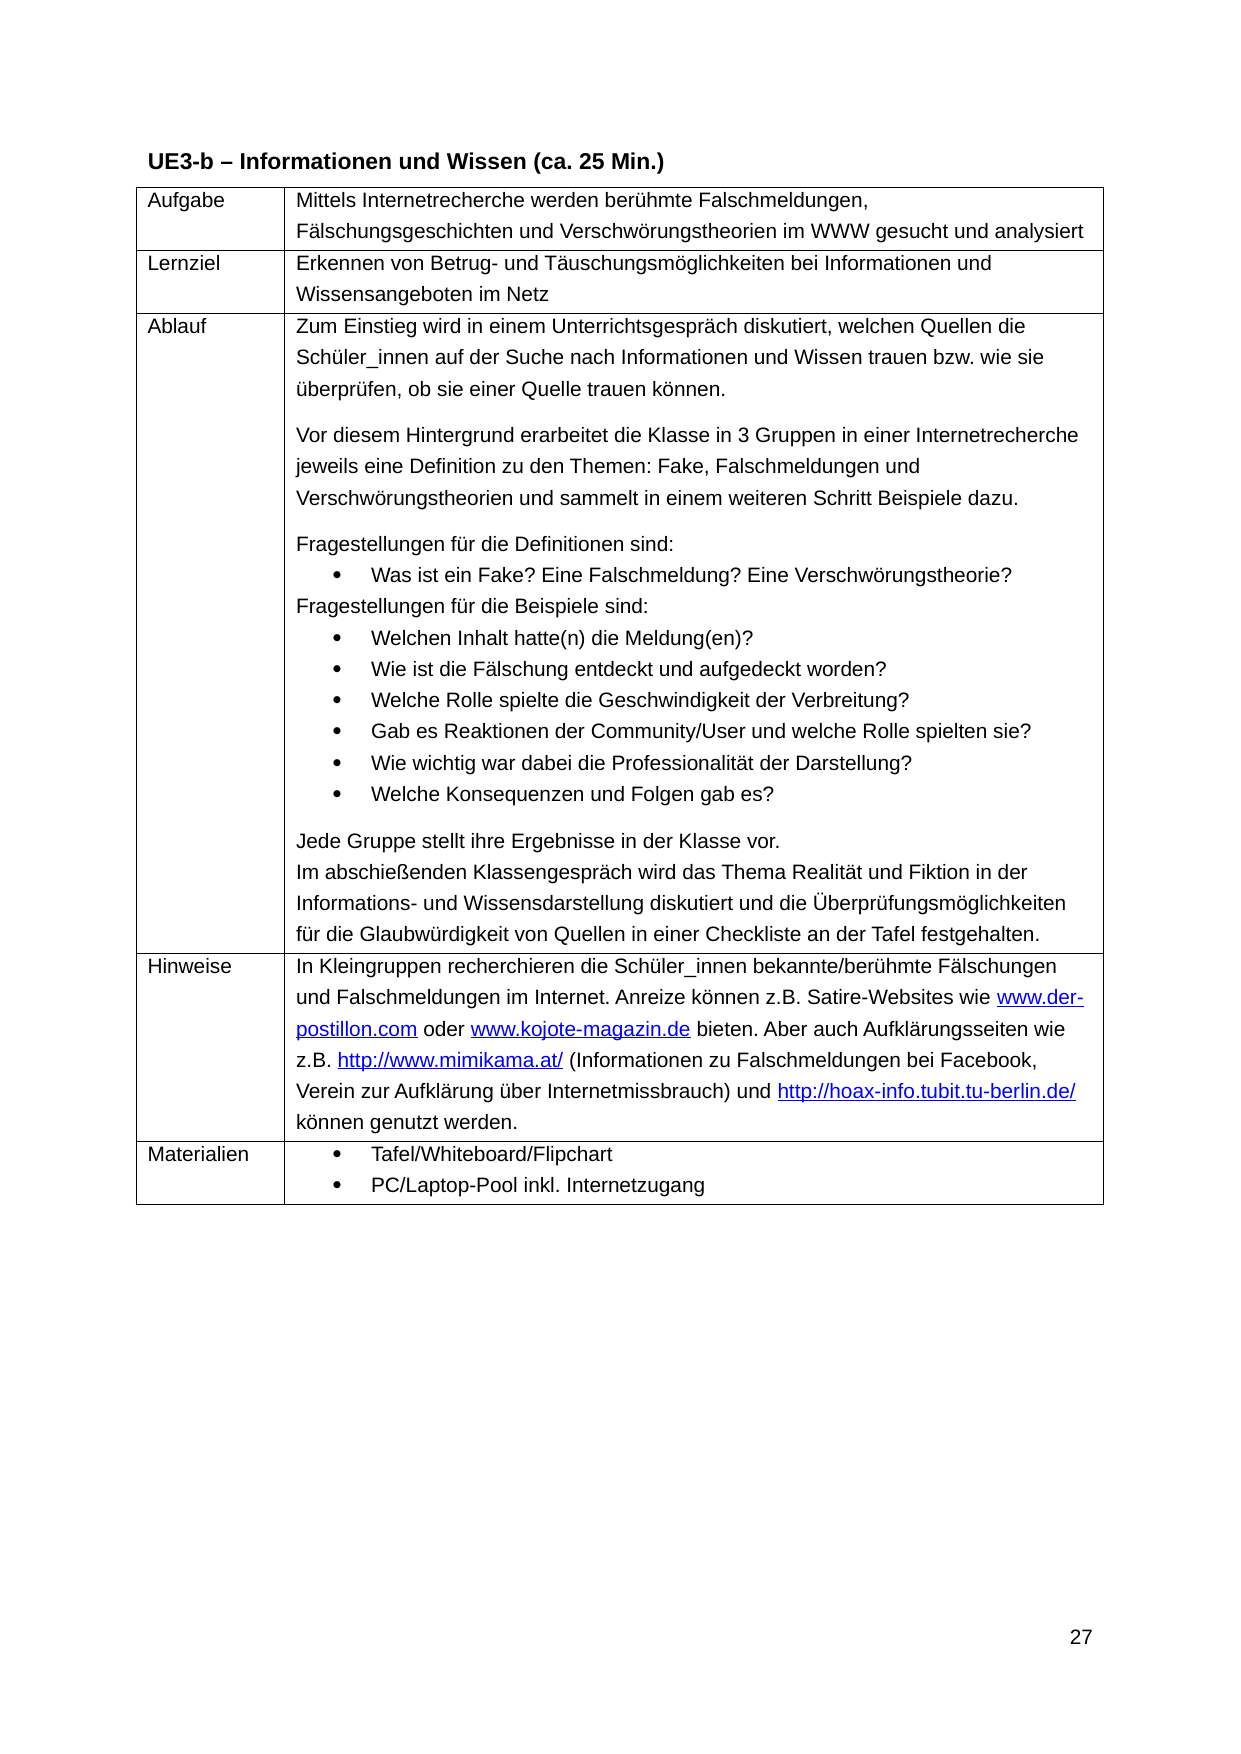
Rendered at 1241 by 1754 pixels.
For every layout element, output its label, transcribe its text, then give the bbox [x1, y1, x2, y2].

table_header Aufgabe [137, 188, 284, 250]
table_header Mittels Internetrecherche werden berühmte Falschmeldungen, Fälschungsgeschichten und Verschwörungstheorien im WWW gesucht und analysiert [285, 188, 1103, 250]
table_cell Lernziel [137, 251, 284, 313]
table_cell Erkennen von Betrug- und Täuschungsmöglichkeiten bei Informationen und Wissensangeboten im Netz [285, 251, 1103, 313]
table_cell Materialien [137, 1142, 284, 1204]
table_cell Tafel/Whiteboard/Flipchart PC/Laptop-Pool inkl. Internetzugang [285, 1142, 1103, 1204]
table_cell Zum Einstieg wird in einem Unterrichtsgespräch diskutiert, welchen Quellen die Schüler_innen auf der Suche nach Informationen und Wissen trauen bzw. wie sie überprüfen, ob sie einer Quelle trauen können. Vor diesem Hintergrund erarbeitet die Klasse in 3 Gruppen in einer Internetrecherche jeweils eine Definition zu den Themen: Fake, Falschmeldungen und Verschwörungstheorien und sammelt in einem weiteren Schritt Beispiele dazu. Fragestellungen für die Definitionen sind: Was ist ein Fake? Eine Falschmeldung? Eine Verschwörungstheorie? Fragestellungen für die Beispiele sind: Welchen Inhalt hatte(n) die Meldung(en)? Wie ist die Fälschung entdeckt und aufgedeckt worden? Welche Rolle spielte die Geschwindigkeit der Verbreitung? Gab es Reaktionen der Community/User und welche Rolle spielten sie? Wie wichtig war dabei die Professionalität der Darstellung? Welche Konsequenzen und Folgen gab es? Jede Gruppe stellt ihre Ergebnisse in der Klasse vor. Im abschießenden Klassengespräch wird das Thema Realität und Fiktion in der Informations- und Wissensdarstellung diskutiert und die Überprüfungsmöglichkeiten für die Glaubwürdigkeit von Quellen in einer Checkliste an der Tafel festgehalten. [285, 314, 1103, 953]
table_cell Hinweise [137, 954, 284, 1141]
text UE3-b – Informationen und Wissen (ca. 25 Min.) [148, 148, 1092, 174]
table_cell Ablauf [137, 314, 284, 953]
table_cell In Kleingruppen recherchieren die Schüler_innen bekannte/berühmte Fälschungen und Falschmeldungen im Internet. Anreize können z.B. Satire-Websites wie www.der-postillon.com oder www.kojote-magazin.de bieten. Aber auch Aufklärungsseiten wie z.B. http://www.mimikama.at/ (Informationen zu Falschmeldungen bei Facebook, Verein zur Aufklärung über Internetmissbrauch) und http://hoax-info.tubit.tu-berlin.de/ können genutzt werden. [285, 954, 1103, 1141]
